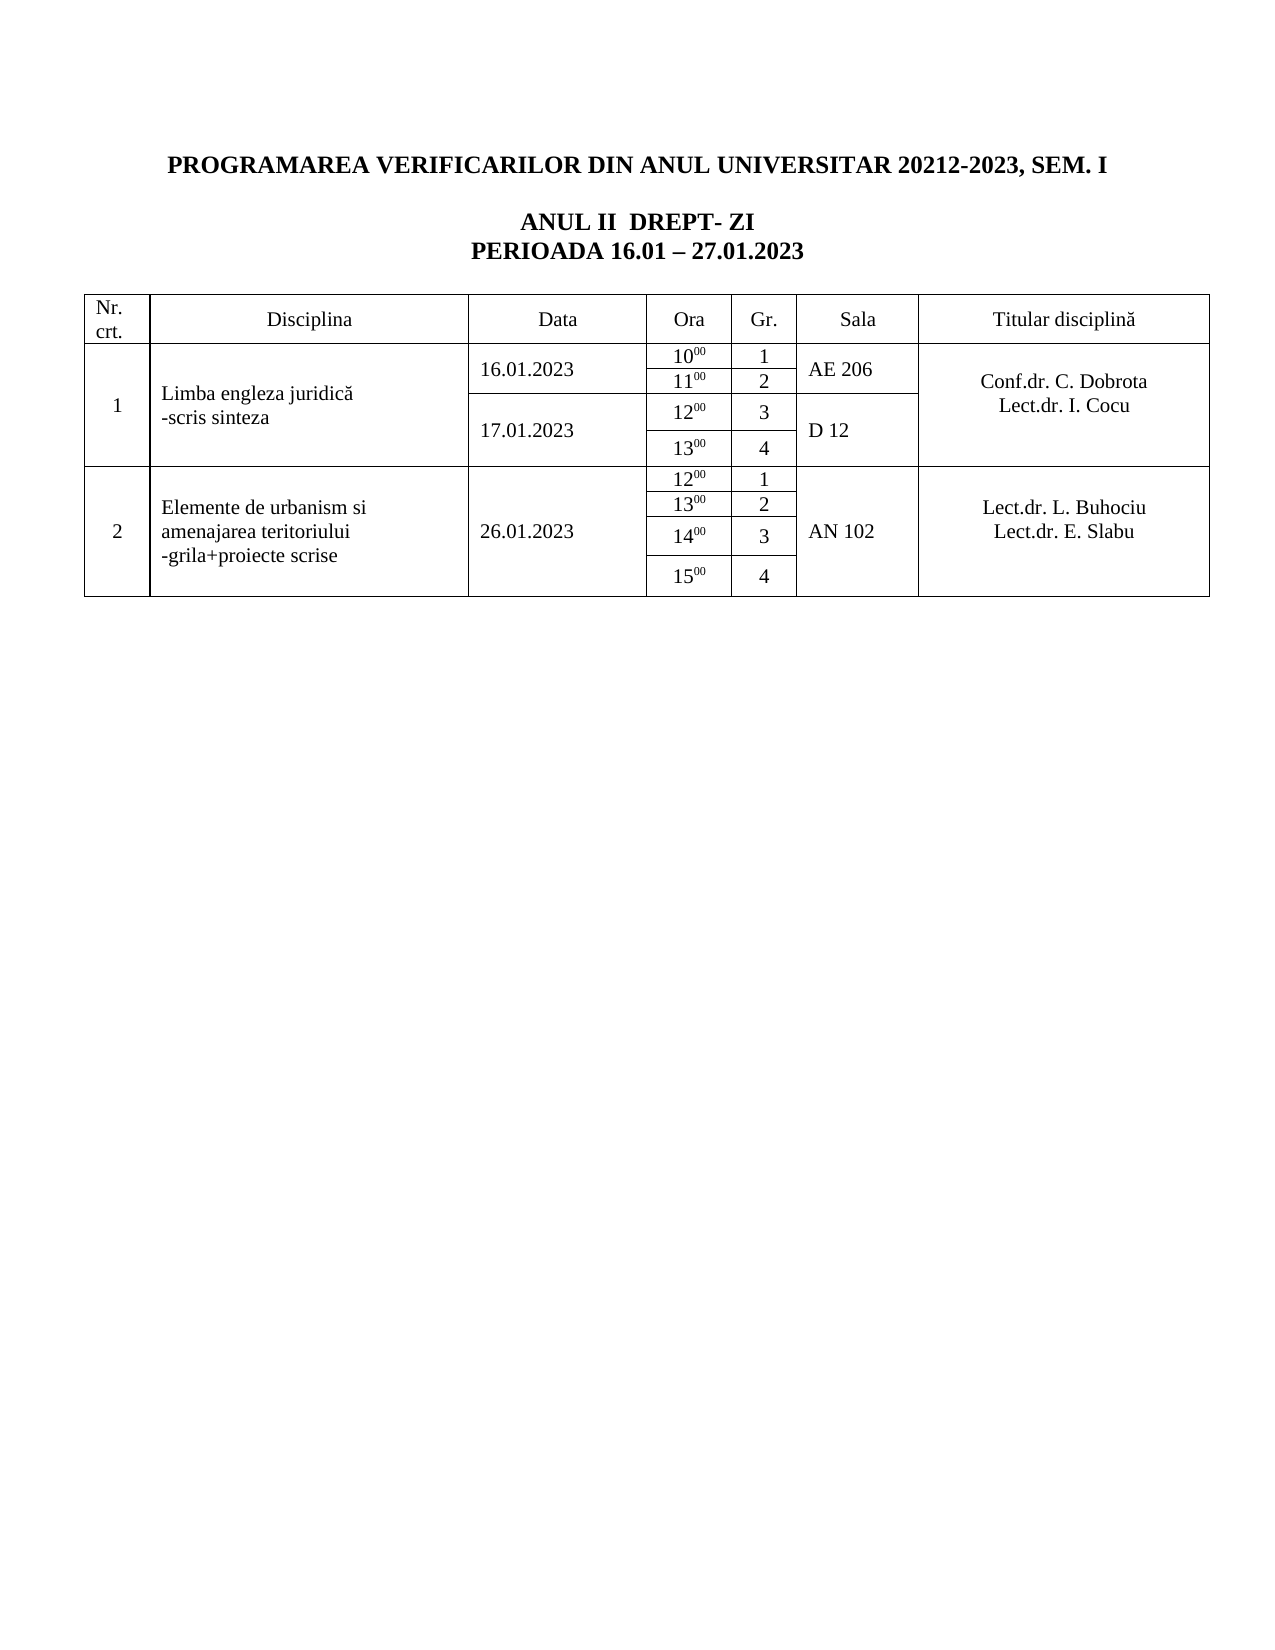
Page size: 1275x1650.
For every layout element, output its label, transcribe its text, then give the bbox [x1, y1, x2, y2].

table_cell 4 [732, 431, 796, 466]
table_cell 4 [732, 556, 796, 596]
table_cell D 12 [797, 394, 918, 466]
text ANUL II DREPT- ZI [150, 207, 1125, 236]
table_header Titular disciplină [919, 295, 1209, 343]
table_header Ora [647, 295, 731, 343]
table_cell 1 [732, 467, 796, 491]
table_cell 1400 [647, 517, 731, 554]
table_cell 1 [732, 344, 796, 368]
table_cell Conf.dr. C. Dobrota Lect.dr. I. Cocu [919, 344, 1209, 466]
table_header Gr. [732, 295, 796, 343]
table_cell 1200 [647, 467, 731, 491]
table_cell Elemente de urbanism si amenajarea teritoriului -grila+proiecte scrise [151, 467, 468, 596]
table_cell 1000 [647, 344, 731, 368]
table_cell Lect.dr. L. Buhociu Lect.dr. E. Slabu [919, 467, 1209, 596]
table_cell 2 [732, 369, 796, 393]
table_cell 1500 [647, 556, 731, 596]
text PROGRAMAREA VERIFICARILOR DIN ANUL UNIVERSITAR 20212-2023, SEM. I [150, 150, 1125, 179]
table_cell 26.01.2023 [469, 467, 646, 596]
text PERIOADA 16.01 – 27.01.2023 [150, 236, 1125, 265]
table_cell 1300 [647, 492, 731, 516]
table_cell 1300 [647, 431, 731, 466]
table_cell Limba engleza juridică -scris sinteza [151, 344, 468, 466]
table_cell 1100 [647, 369, 731, 393]
table_cell AE 206 [797, 344, 918, 393]
table_cell 17.01.2023 [469, 394, 646, 466]
table_cell 3 [732, 517, 796, 554]
table_cell 2 [85, 467, 149, 596]
table_header Nr. crt. [85, 295, 149, 343]
table_cell 2 [732, 492, 796, 516]
table_header Data [469, 295, 646, 343]
table_cell 1200 [647, 394, 731, 429]
table_header Sala [797, 295, 918, 343]
table_cell 3 [732, 394, 796, 429]
table_cell 1 [85, 344, 149, 466]
table_header Disciplina [151, 295, 468, 343]
table_cell AN 102 [797, 467, 918, 596]
table_cell 16.01.2023 [469, 344, 646, 393]
